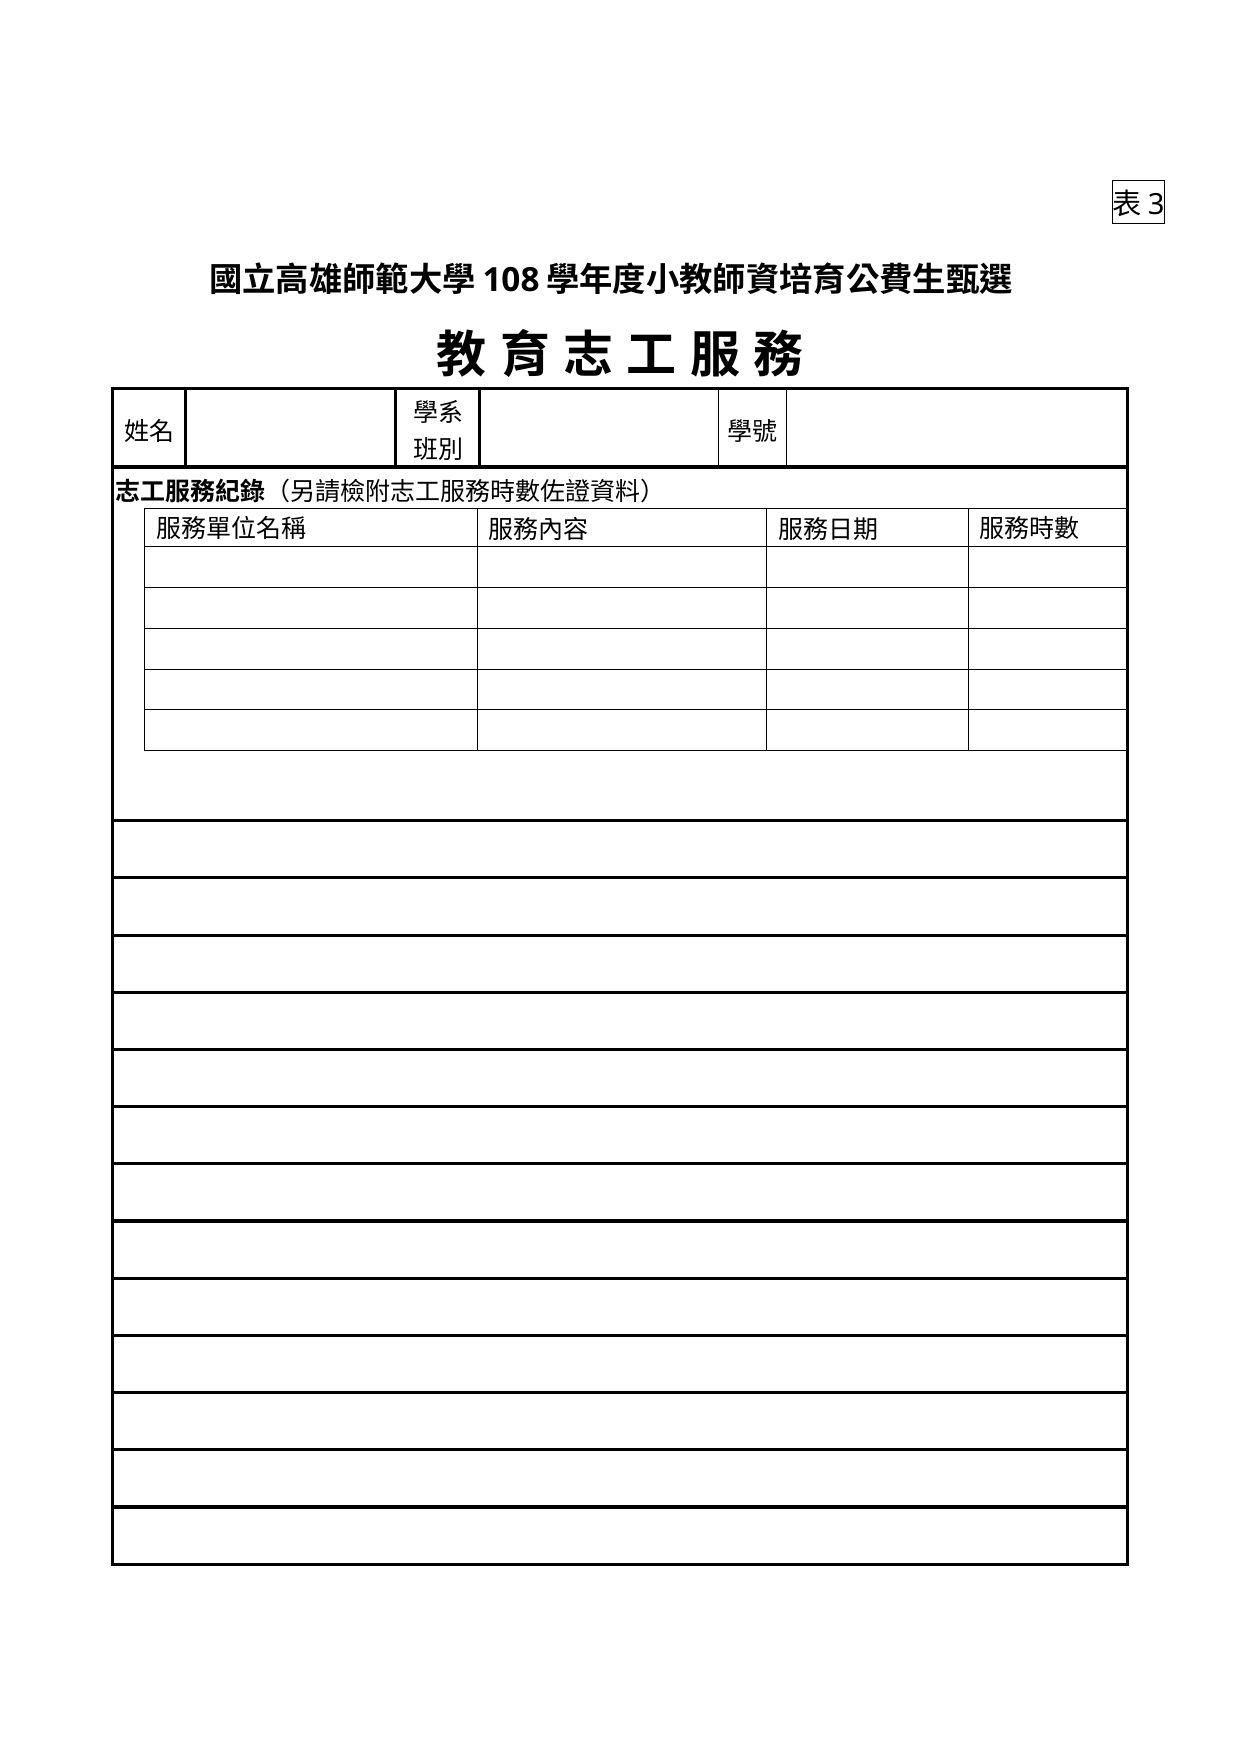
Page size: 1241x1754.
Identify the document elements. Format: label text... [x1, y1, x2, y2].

table_cell [114, 994, 1126, 1048]
text 國立高雄師範大學108學年度小教師資培育公費生甄選 [56, 239, 1165, 314]
table_header 學號 [719, 390, 786, 465]
table_cell [114, 1108, 1126, 1162]
table_header [481, 390, 718, 465]
table_cell [114, 1165, 1126, 1219]
table_cell [114, 1394, 1126, 1448]
table_cell 志工服務紀錄（另請檢附志工服務時數佐證資料） [114, 469, 1126, 819]
table_cell [114, 822, 1126, 876]
table_cell [114, 879, 1126, 933]
table_cell [114, 937, 1126, 991]
table_header [187, 390, 394, 465]
table_cell [114, 1223, 1126, 1277]
table_cell [114, 1051, 1126, 1105]
table_cell [114, 1509, 1126, 1562]
table_cell [114, 1280, 1126, 1334]
table_header 姓名 [114, 390, 184, 465]
table_cell [114, 1337, 1126, 1391]
text 教 育 志 工 服 務 [112, 314, 1128, 387]
table_header 學系 班別 [397, 390, 478, 465]
table_cell [114, 1451, 1126, 1505]
table_header [787, 390, 1126, 465]
text 表3 [56, 164, 1165, 239]
